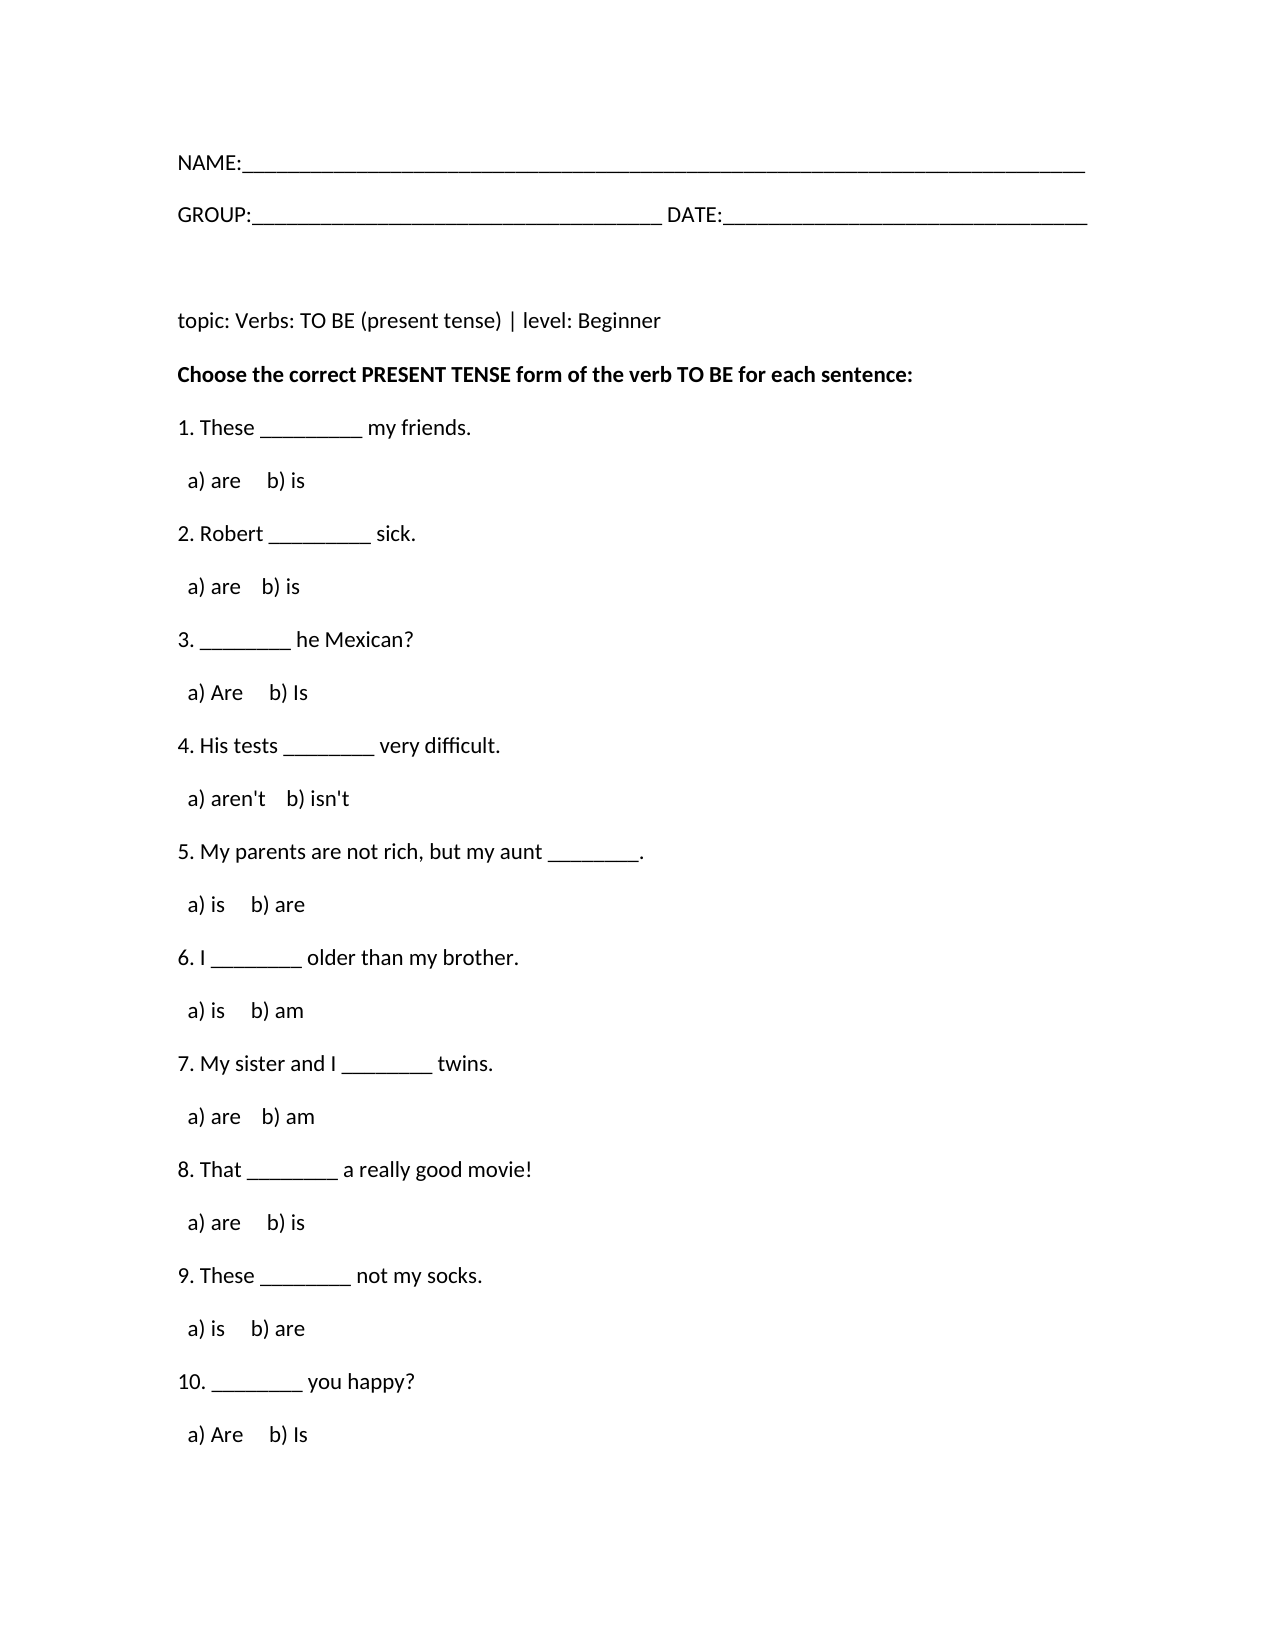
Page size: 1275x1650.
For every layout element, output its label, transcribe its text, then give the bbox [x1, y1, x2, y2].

text 2. Robert _________ sick. [177, 519, 1098, 547]
text a) is b) are [177, 1314, 1098, 1342]
text 5. My parents are not rich, but my aunt ________. [177, 837, 1098, 865]
text GROUP:____________________________________ DATE:________________________________ [177, 201, 1098, 229]
text a) is b) are [177, 890, 1098, 918]
text a) are b) is [177, 466, 1098, 494]
text 3. ________ he Mexican? [177, 625, 1098, 653]
text 10. ________ you happy? [177, 1367, 1098, 1395]
text topic: Verbs: TO BE (present tense) | level: Beginner [177, 307, 1098, 335]
text 7. My sister and I ________ twins. [177, 1049, 1098, 1077]
text 8. That ________ a really good movie! [177, 1155, 1098, 1183]
text a) Are b) Is [177, 678, 1098, 706]
text 9. These ________ not my socks. [177, 1261, 1098, 1289]
text a) are b) is [177, 572, 1098, 600]
text a) aren't b) isn't [177, 784, 1098, 812]
text a) Are b) Is [177, 1420, 1098, 1448]
text a) is b) am [177, 996, 1098, 1024]
text a) are b) am [177, 1102, 1098, 1130]
text a) are b) is [177, 1208, 1098, 1236]
text 4. His tests ________ very difficult. [177, 731, 1098, 759]
text 6. I ________ older than my brother. [177, 943, 1098, 971]
text 1. These _________ my friends. [177, 413, 1098, 441]
text Choose the correct PRESENT TENSE form of the verb TO BE for each sentence: [177, 360, 1098, 388]
text NAME:__________________________________________________________________________ [177, 148, 1098, 176]
